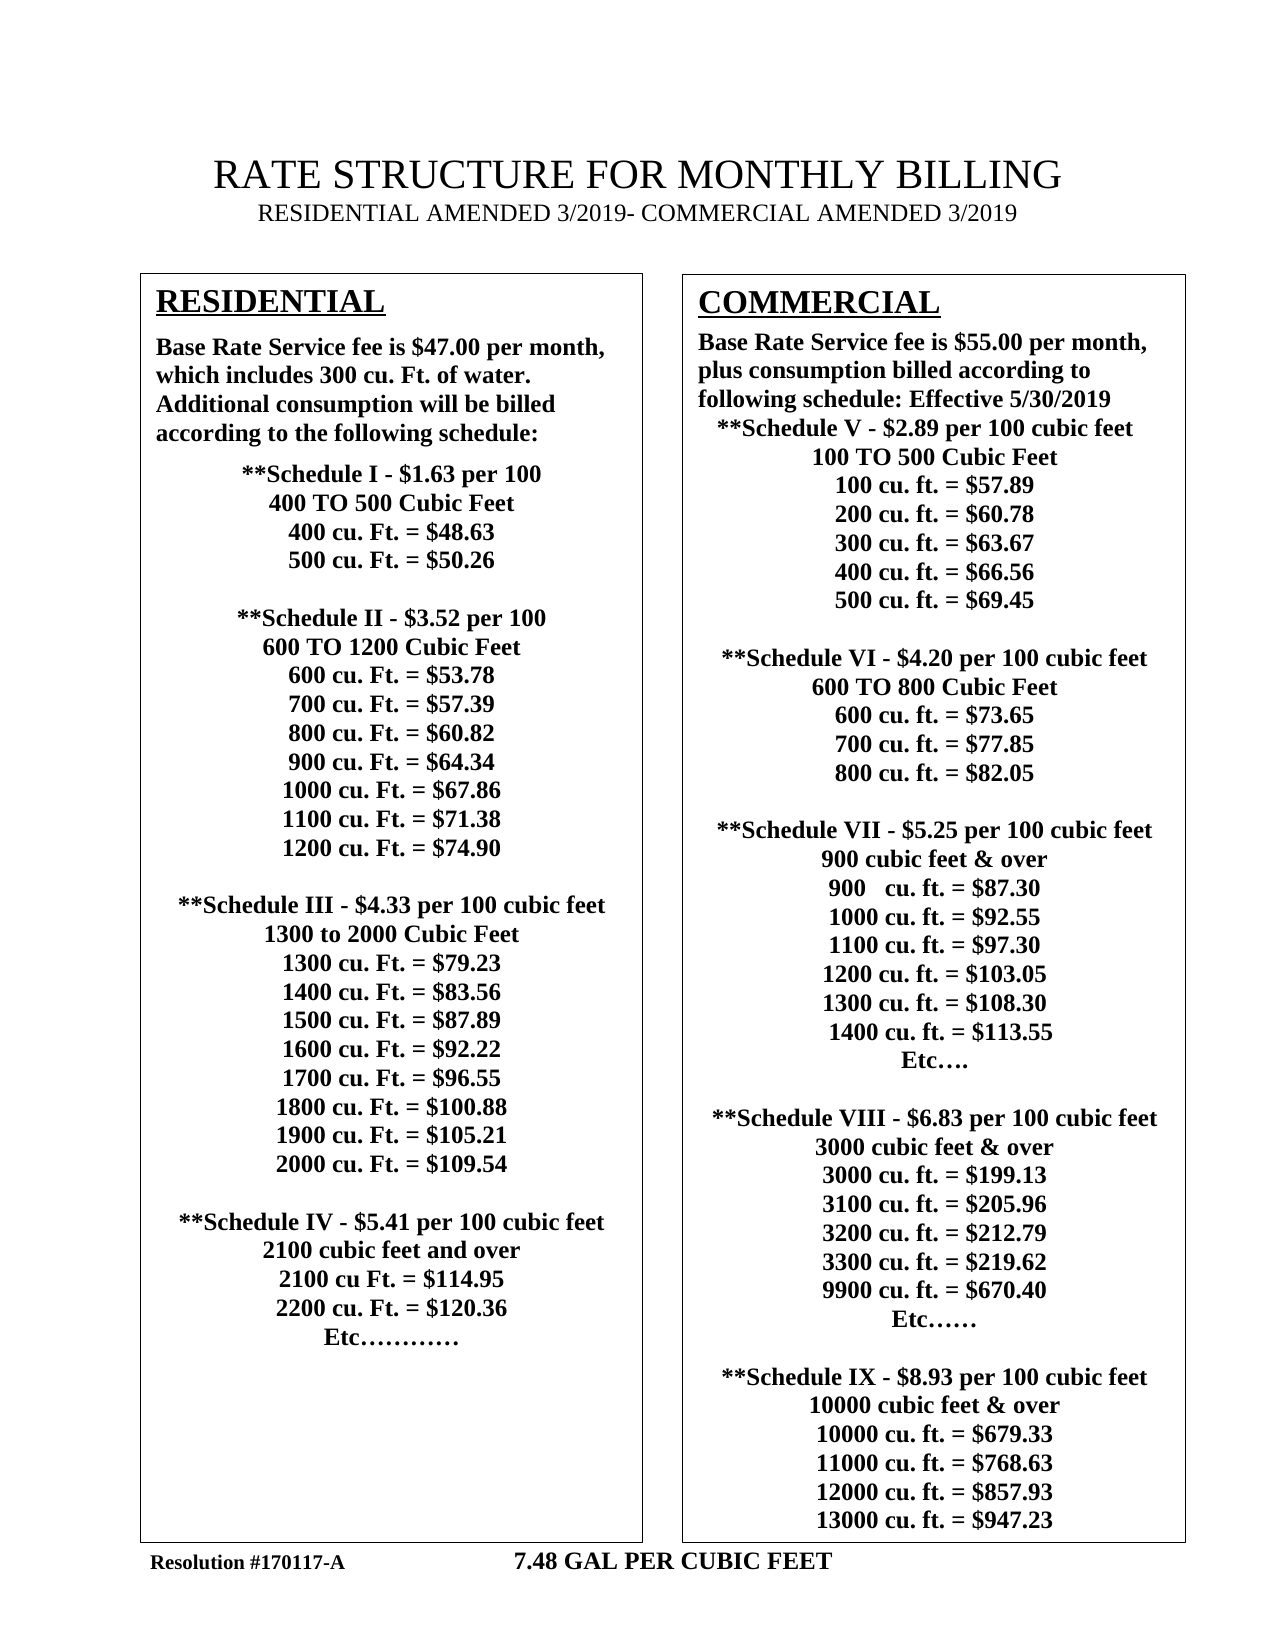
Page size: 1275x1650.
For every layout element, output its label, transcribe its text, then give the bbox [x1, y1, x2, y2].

text RESIDENTIAL AMENDED 3/2019- COMMERCIAL AMENDED 3/2019 [150, 198, 1125, 227]
text RATE STRUCTURE FOR MONTHLY BILLING [150, 150, 1125, 198]
